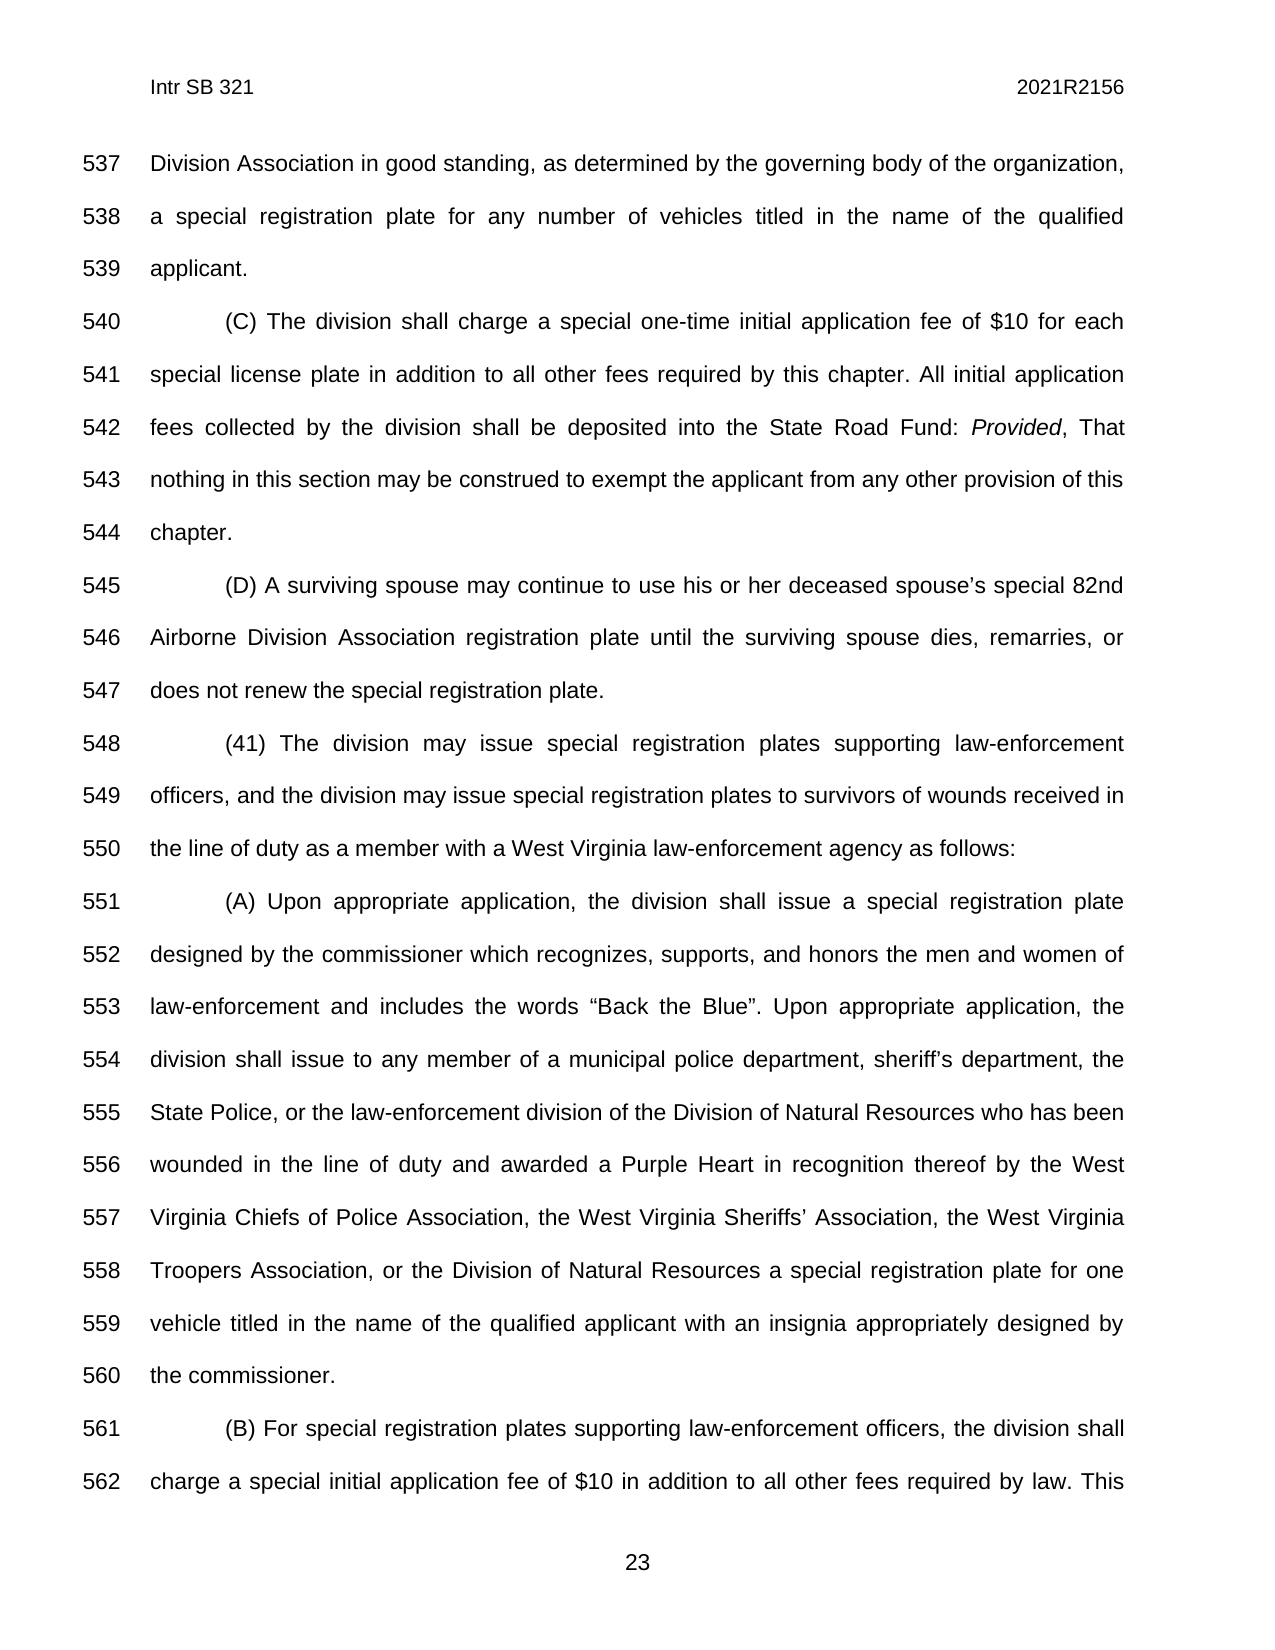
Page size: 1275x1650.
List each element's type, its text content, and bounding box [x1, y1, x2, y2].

text (C) The division shall charge a special one-time initial application fee of $10 for each special license plate in addition to all other fees required by this chapter. All initial application fees collected by the division shall be deposited into the State Road Fund: Provided, That nothing in this section may be construed to exempt the applicant from any other provision of this chapter. [150, 308, 1125, 545]
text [150, 1415, 1125, 1494]
text (A) Upon appropriate application, the division shall issue a special registration plate designed by the commissioner which recognizes, supports, and honors the men and women of law-enforcement and includes the words “Back the Blue”. Upon appropriate application, the division shall issue to any member of a municipal police department, sheriff’s department, the State Police, or the law-enforcement division of the Division of Natural Resources who has been wounded in the line of duty and awarded a Purple Heart in recognition thereof by the West Virginia Chiefs of Police Association, the West Virginia Sheriffs’ Association, the West Virginia Troopers Association, or the Division of Natural Resources a special registration plate for one vehicle titled in the name of the qualified applicant with an insignia appropriately designed by the commissioner. [150, 888, 1125, 1389]
text (41) The division may issue special registration plates supporting law-enforcement officers, and the division may issue special registration plates to survivors of wounds received in the line of duty as a member with a West Virginia law-enforcement agency as follows: [150, 730, 1125, 862]
text (D) A surviving spouse may continue to use his or her deceased spouse’s special 82nd Airborne Division Association registration plate until the surviving spouse dies, remarries, or does not renew the special registration plate. [150, 572, 1125, 703]
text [150, 150, 1125, 282]
